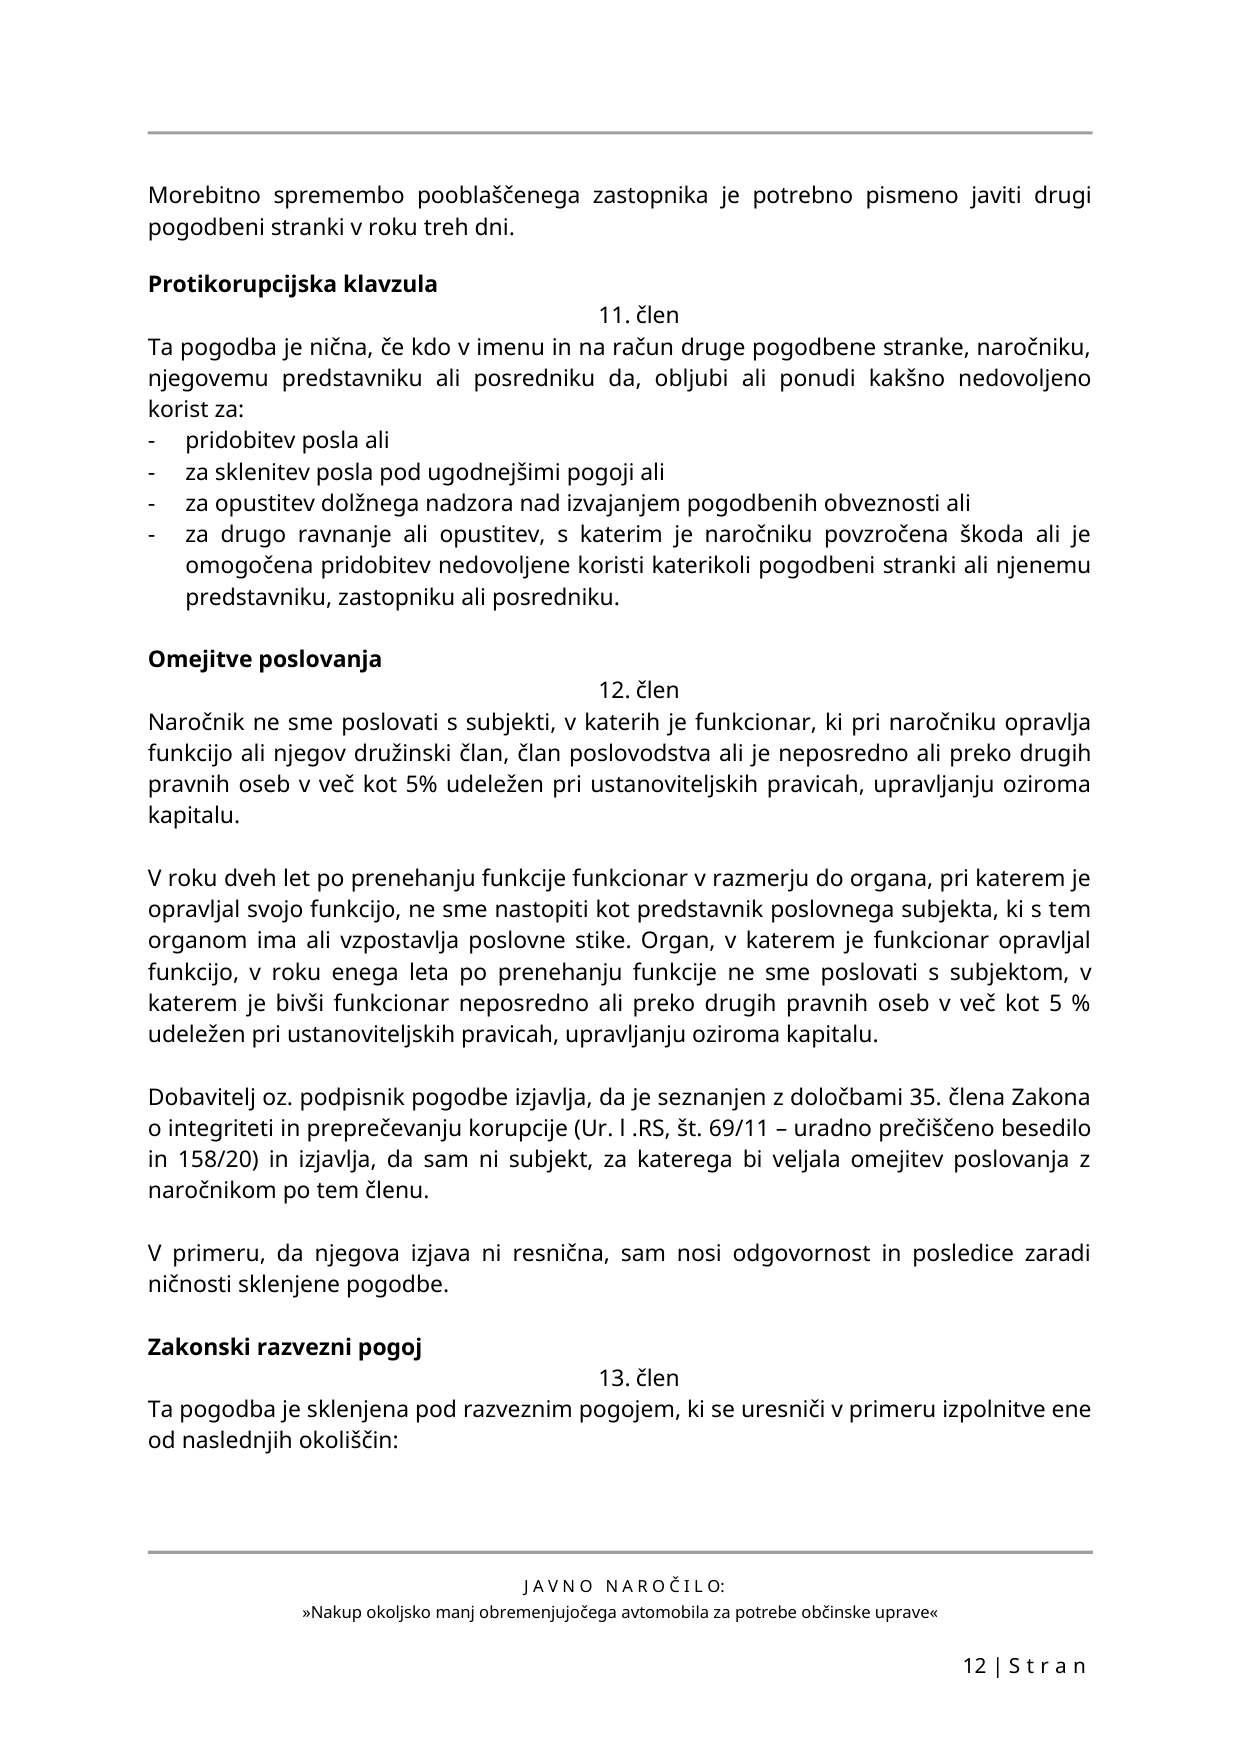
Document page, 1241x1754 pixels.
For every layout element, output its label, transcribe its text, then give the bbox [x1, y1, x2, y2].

text Omejitve poslovanja [148, 643, 1092, 674]
text člen [185, 299, 1092, 331]
list pridobitev posla ali [148, 424, 1092, 456]
list za opustitev dolžnega nadzora nad izvajanjem pogodbenih obveznosti ali [148, 487, 1092, 518]
text V roku dveh let po prenehanju funkcije funkcionar v razmerju do organa, pri katerem je opravljal svojo funkcijo, ne sme nastopiti kot predstavnik poslovnega subjekta, ki s tem organom ima ali vzpostavlja poslovne stike. Organ, v katerem je funkcionar opravljal funkcijo, v roku enega leta po prenehanju funkcije ne sme poslovati s subjektom, v katerem je bivši funkcionar neposredno ali preko drugih pravnih oseb v več kot 5 % udeležen pri ustanoviteljskih pravicah, upravljanju oziroma kapitalu. [148, 862, 1092, 1049]
text člen [185, 1362, 1092, 1393]
text Dobavitelj oz. podpisnik pogodbe izjavlja, da je seznanjen z določbami 35. člena Zakona o integriteti in preprečevanju korupcije (Ur. l .RS, št. 69/11 – uradno prečiščeno besedilo in 158/20) in izjavlja, da sam ni subjekt, za katerega bi veljala omejitev poslovanja z naročnikom po tem členu. [148, 1081, 1092, 1206]
text Zakonski razvezni pogoj [148, 1331, 1092, 1362]
text Morebitno spremembo pooblaščenega zastopnika je potrebno pismeno javiti drugi pogodbeni stranki v roku treh dni. [148, 179, 1092, 242]
list za sklenitev posla pod ugodnejšimi pogoji ali [148, 456, 1092, 487]
text člen [185, 674, 1092, 706]
text Ta pogodba je nična, če kdo v imenu in na račun druge pogodbene stranke, naročniku, njegovemu predstavniku ali posredniku da, obljubi ali ponudi kakšno nedovoljeno korist za: [148, 331, 1092, 424]
text V primeru, da njegova izjava ni resnična, sam nosi odgovornost in posledice zaradi ničnosti sklenjene pogodbe. [148, 1237, 1092, 1299]
text Naročnik ne sme poslovati s subjekti, v katerih je funkcionar, ki pri naročniku opravlja funkcijo ali njegov družinski član, član poslovodstva ali je neposredno ali preko drugih pravnih oseb v več kot 5% udeležen pri ustanoviteljskih pravicah, upravljanju oziroma kapitalu. [148, 706, 1092, 831]
list za drugo ravnanje ali opustitev, s katerim je naročniku povzročena škoda ali je omogočena pridobitev nedovoljene koristi katerikoli pogodbeni stranki ali njenemu predstavniku, zastopniku ali posredniku. [148, 518, 1092, 612]
text Ta pogodba je sklenjena pod razveznim pogojem, ki se uresniči v primeru izpolnitve ene od naslednjih okoliščin: [148, 1393, 1092, 1456]
text Protikorupcijska klavzula [148, 268, 1092, 299]
